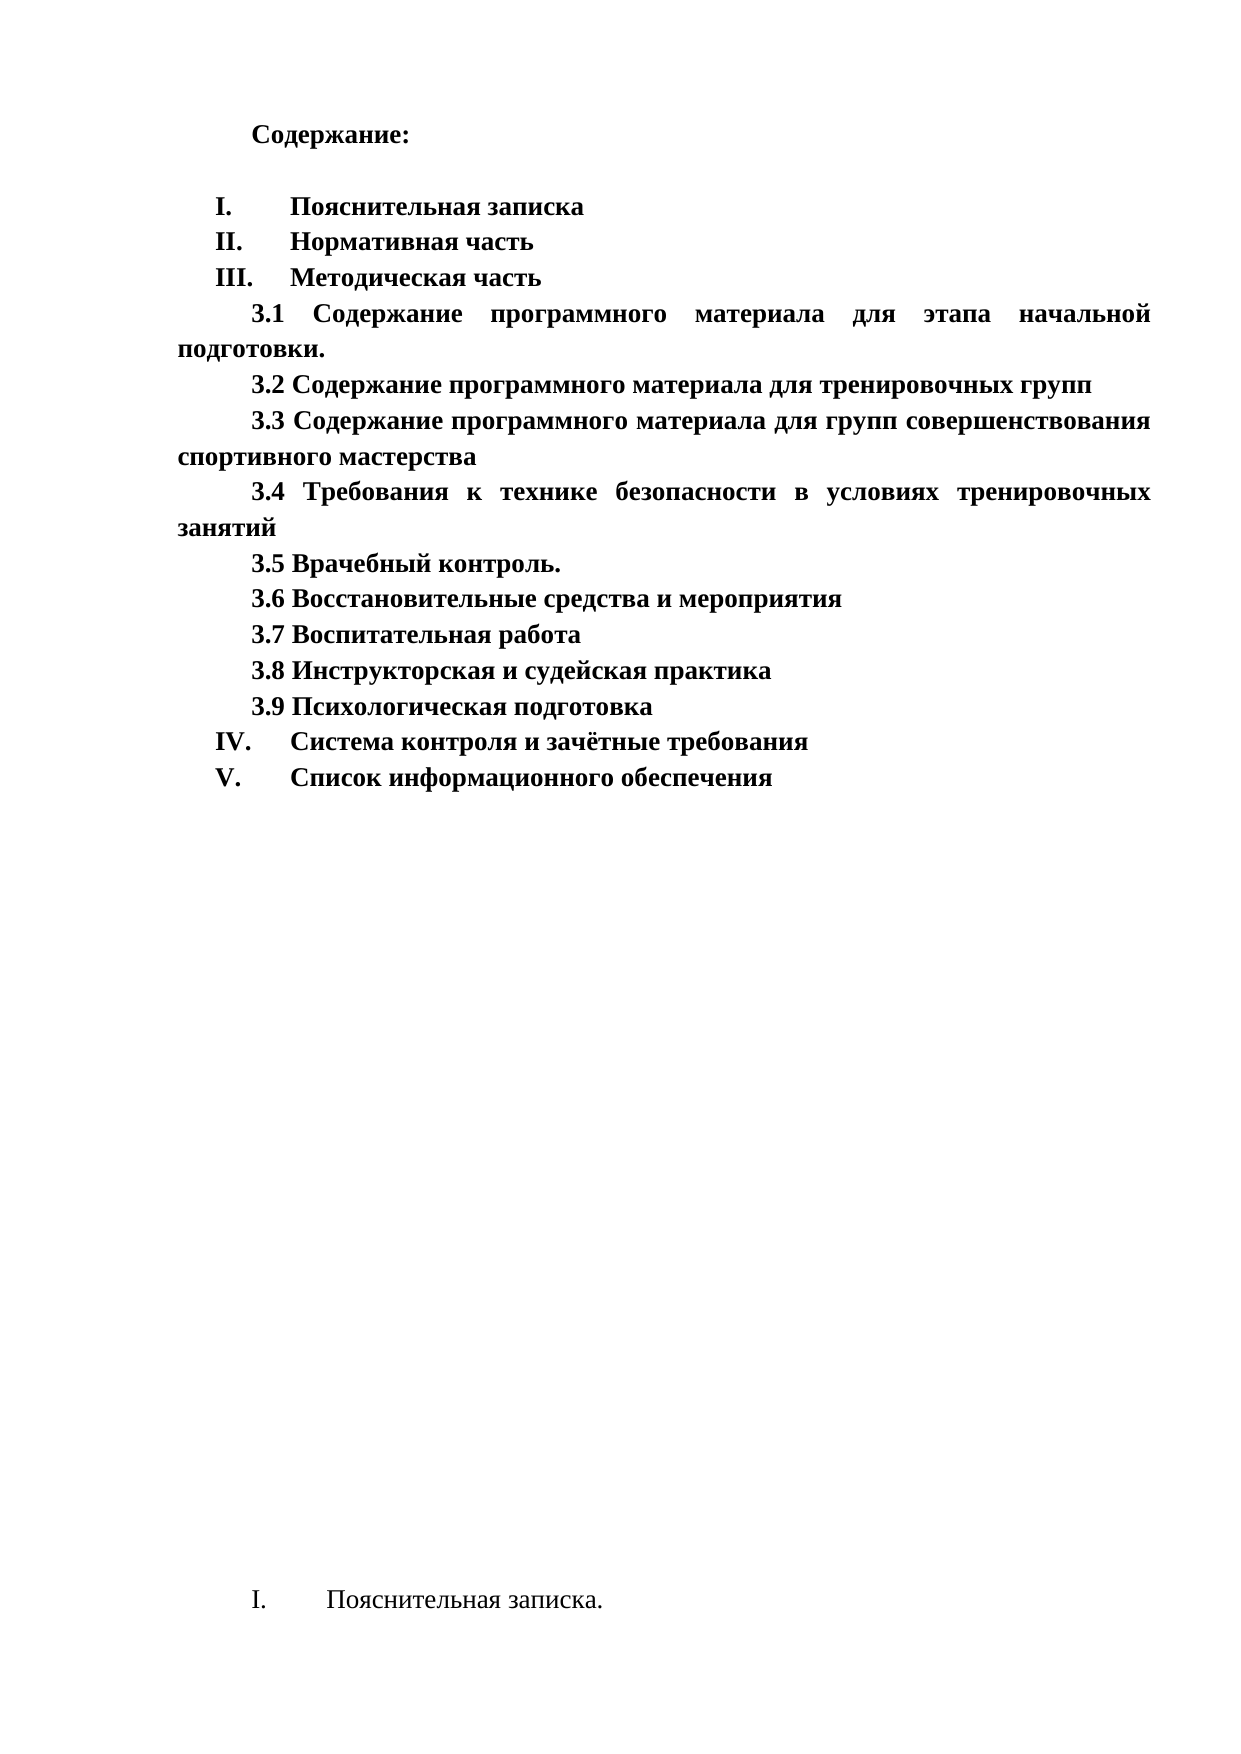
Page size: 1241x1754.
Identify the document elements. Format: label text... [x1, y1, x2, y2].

text 3.3 Содержание программного материала для групп совершенствования спортивного мастерства [177, 404, 1152, 471]
list Система контроля и зачётные требования [215, 726, 1152, 757]
list Пояснительная записка [215, 189, 1152, 221]
list Список информационного обеспечения [215, 761, 1152, 792]
text 3.2 Содержание программного материала для тренировочных групп [177, 368, 1152, 399]
list Методическая часть [215, 261, 1152, 292]
text Содержание: [177, 118, 1152, 149]
text 3.4 Требования к технике безопасности в условиях тренировочных занятий [177, 475, 1152, 542]
text 3.6 Восстановительные средства и мероприятия [177, 583, 1152, 614]
list Пояснительная записка. [251, 1583, 1152, 1614]
list Нормативная часть [215, 225, 1152, 256]
text 3.9 Психологическая подготовка [177, 690, 1152, 721]
text 3.8 Инструкторская и судейская практика [177, 654, 1152, 685]
text 3.7 Воспитательная работа [177, 618, 1152, 649]
text 3.5 Врачебный контроль. [177, 547, 1152, 578]
text 3.1 Содержание программного материала для этапа начальной подготовки. [177, 297, 1152, 364]
